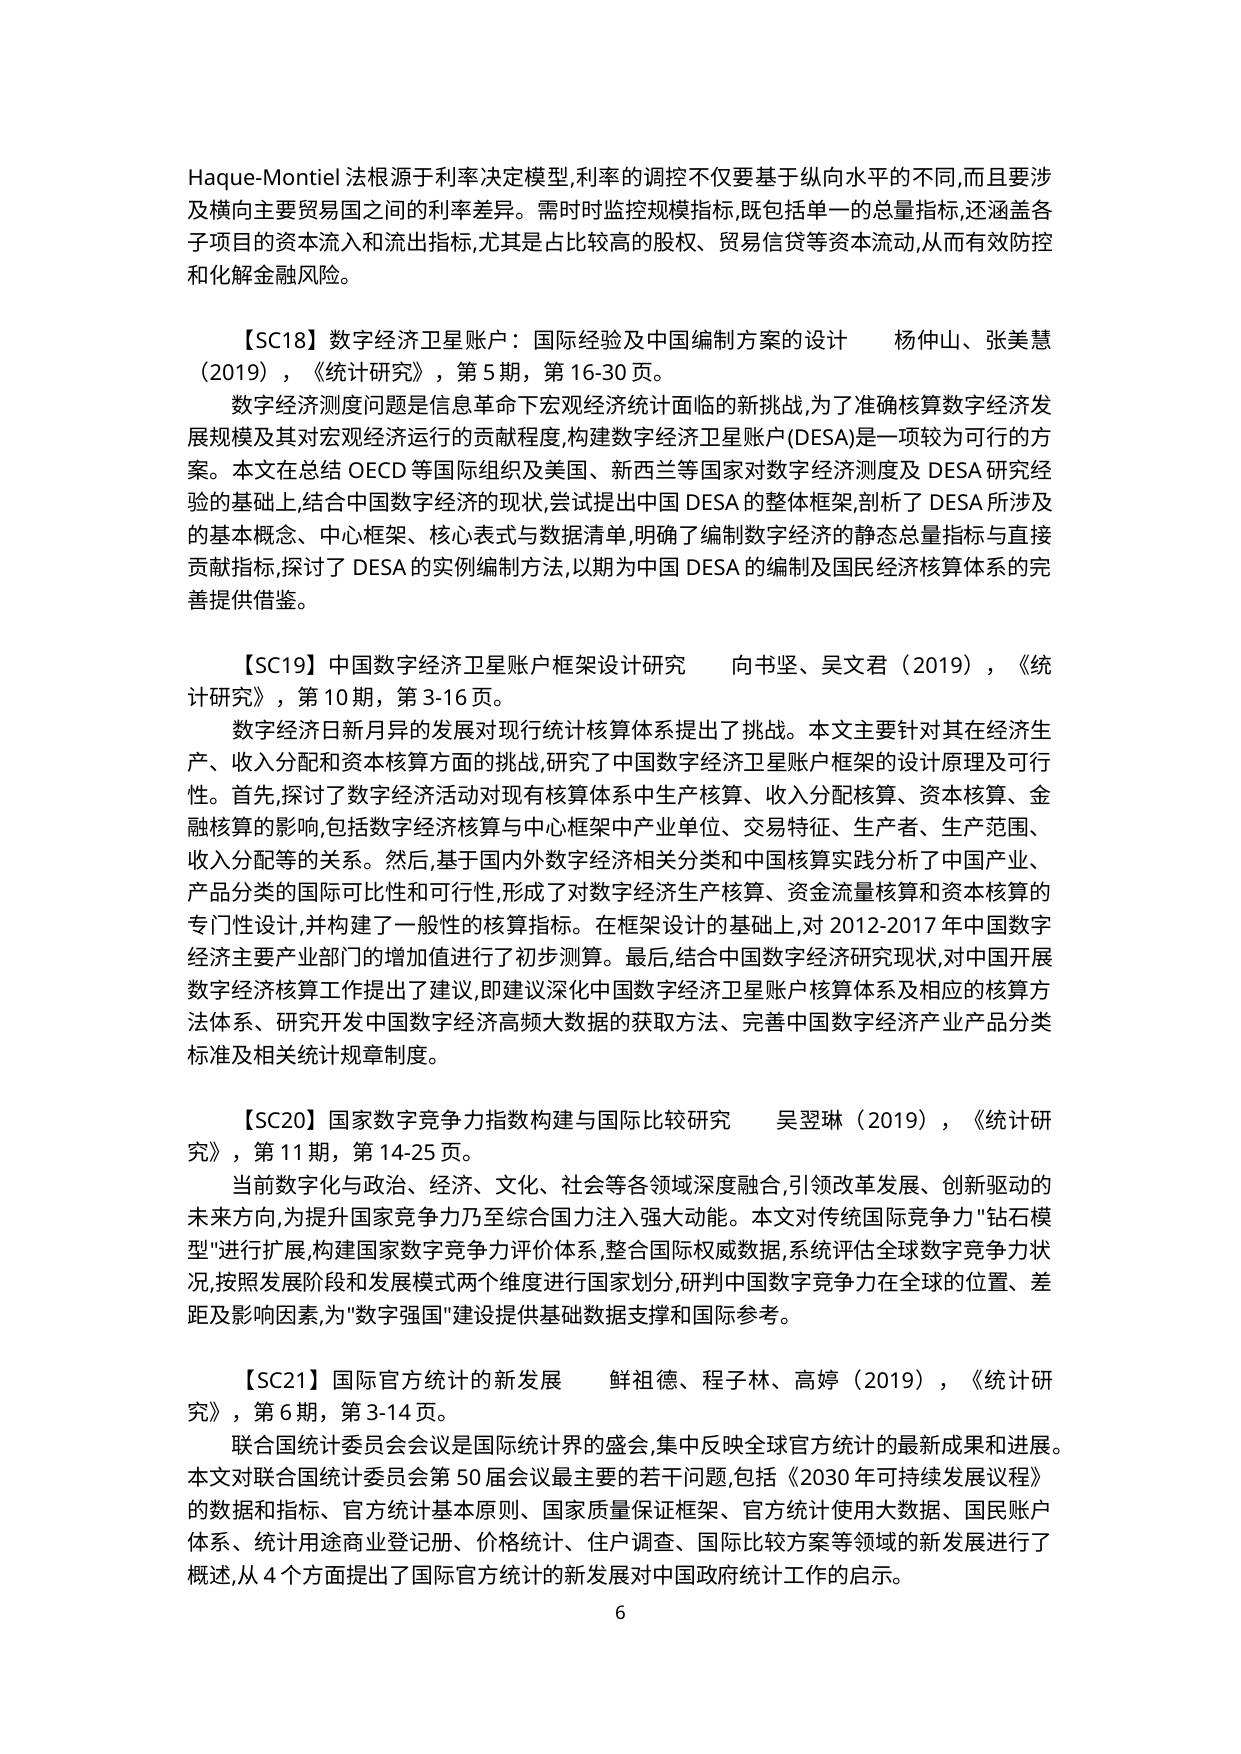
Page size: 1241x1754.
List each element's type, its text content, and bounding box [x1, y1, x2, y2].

text 【SC21】国际官方统计的新发展 鲜祖德、程子林、高婷（2019），《统计研究》，第6期，第3-14页。 [187, 1362, 1053, 1427]
text 【SC19】中国数字经济卫星账户框架设计研究 向书坚、吴文君（2019），《统计研究》，第10期，第3-16页。 [187, 647, 1053, 712]
text 当前数字化与政治、经济、文化、社会等各领域深度融合,引领改革发展、创新驱动的未来方向,为提升国家竞争力乃至综合国力注入强大动能。本文对传统国际竞争力"钻石模型"进行扩展,构建国家数字竞争力评价体系,整合国际权威数据,系统评估全球数字竞争力状况,按照发展阶段和发展模式两个维度进行国家划分,研判中国数字竞争力在全球的位置、差距及影响因素,为"数字强国"建设提供基础数据支撑和国际参考。 [187, 1167, 1053, 1330]
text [187, 160, 1053, 290]
text 数字经济日新月异的发展对现行统计核算体系提出了挑战。本文主要针对其在经济生产、收入分配和资本核算方面的挑战,研究了中国数字经济卫星账户框架的设计原理及可行性。首先,探讨了数字经济活动对现有核算体系中生产核算、收入分配核算、资本核算、金融核算的影响,包括数字经济核算与中心框架中产业单位、交易特征、生产者、生产范围、收入分配等的关系。然后,基于国内外数字经济相关分类和中国核算实践分析了中国产业、产品分类的国际可比性和可行性,形成了对数字经济生产核算、资金流量核算和资本核算的专门性设计,并构建了一般性的核算指标。在框架设计的基础上,对2012-2017年中国数字经济主要产业部门的增加值进行了初步测算。最后,结合中国数字经济研究现状,对中国开展数字经济核算工作提出了建议,即建议深化中国数字经济卫星账户核算体系及相应的核算方法体系、研究开发中国数字经济高频大数据的获取方法、完善中国数字经济产业产品分类标准及相关统计规章制度。 [187, 712, 1053, 1070]
text 【SC20】国家数字竞争力指数构建与国际比较研究 吴翌琳（2019），《统计研究》，第11期，第14-25页。 [187, 1102, 1053, 1167]
text 联合国统计委员会会议是国际统计界的盛会,集中反映全球官方统计的最新成果和进展。本文对联合国统计委员会第50届会议最主要的若干问题,包括《2030年可持续发展议程》的数据和指标、官方统计基本原则、国家质量保证框架、官方统计使用大数据、国民账户体系、统计用途商业登记册、价格统计、住户调查、国际比较方案等领域的新发展进行了概述,从4个方面提出了国际官方统计的新发展对中国政府统计工作的启示。 [187, 1427, 1053, 1590]
text 数字经济测度问题是信息革命下宏观经济统计面临的新挑战,为了准确核算数字经济发展规模及其对宏观经济运行的贡献程度,构建数字经济卫星账户(DESA)是一项较为可行的方案。本文在总结OECD等国际组织及美国、新西兰等国家对数字经济测度及DESA研究经验的基础上,结合中国数字经济的现状,尝试提出中国DESA的整体框架,剖析了DESA所涉及的基本概念、中心框架、核心表式与数据清单,明确了编制数字经济的静态总量指标与直接贡献指标,探讨了DESA的实例编制方法,以期为中国DESA的编制及国民经济核算体系的完善提供借鉴。 [187, 387, 1053, 615]
text 【SC18】数字经济卫星账户：国际经验及中国编制方案的设计 杨仲山、张美慧（2019），《统计研究》，第5期，第16-30页。 [187, 322, 1053, 387]
